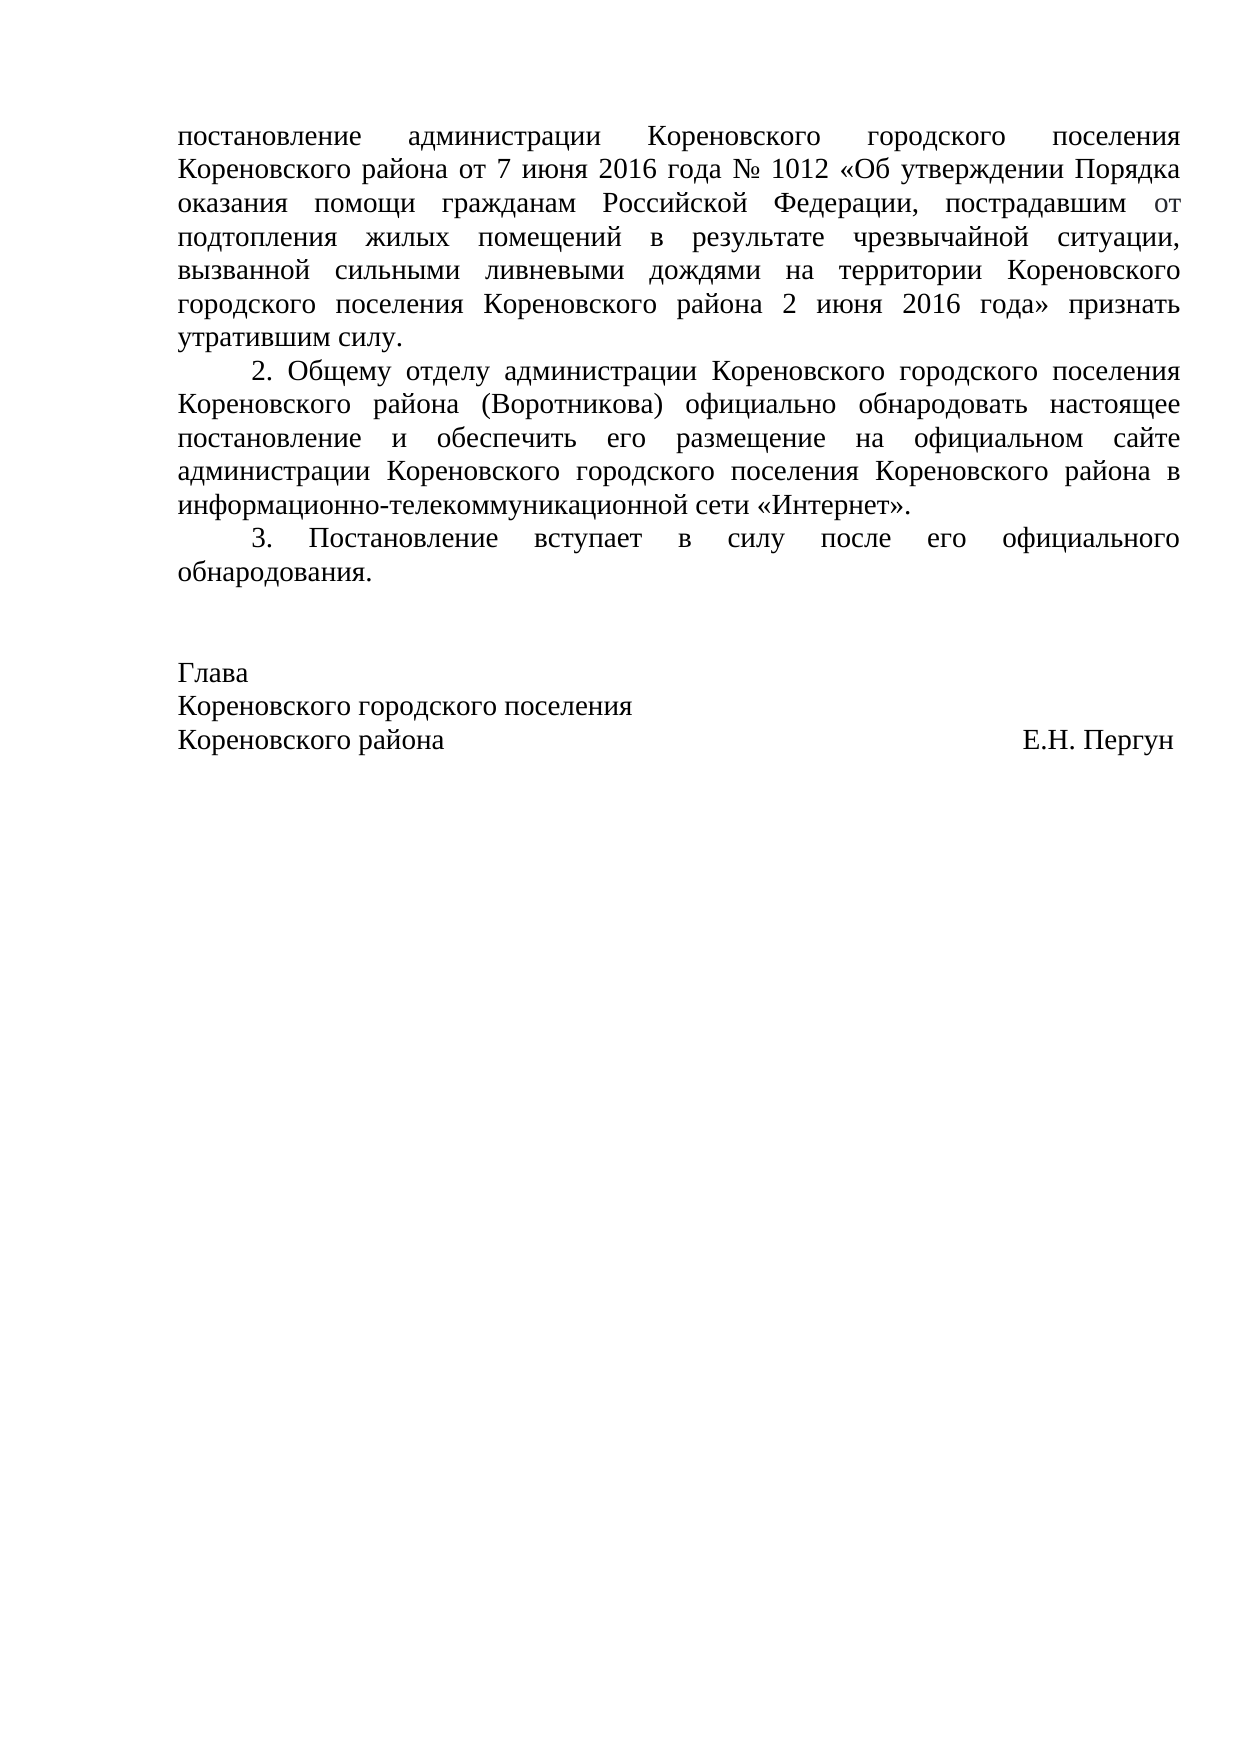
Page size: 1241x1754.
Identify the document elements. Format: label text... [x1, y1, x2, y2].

text 3. Постановление вступает в силу после его официального обнародования. [177, 521, 1181, 588]
text Кореновского района Е.Н. Пергун [177, 722, 1181, 755]
text Кореновского городского поселения [177, 688, 1181, 722]
text Глава [177, 655, 1181, 688]
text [177, 118, 1181, 353]
text 2. Общему отделу администрации Кореновского городского поселения Кореновского района (Воротникова) официально обнародовать настоящее постановление и обеспечить его размещение на официальном сайте администрации Кореновского городского поселения Кореновского района в информационно-телекоммуникационной сети «Интернет». [177, 353, 1181, 521]
